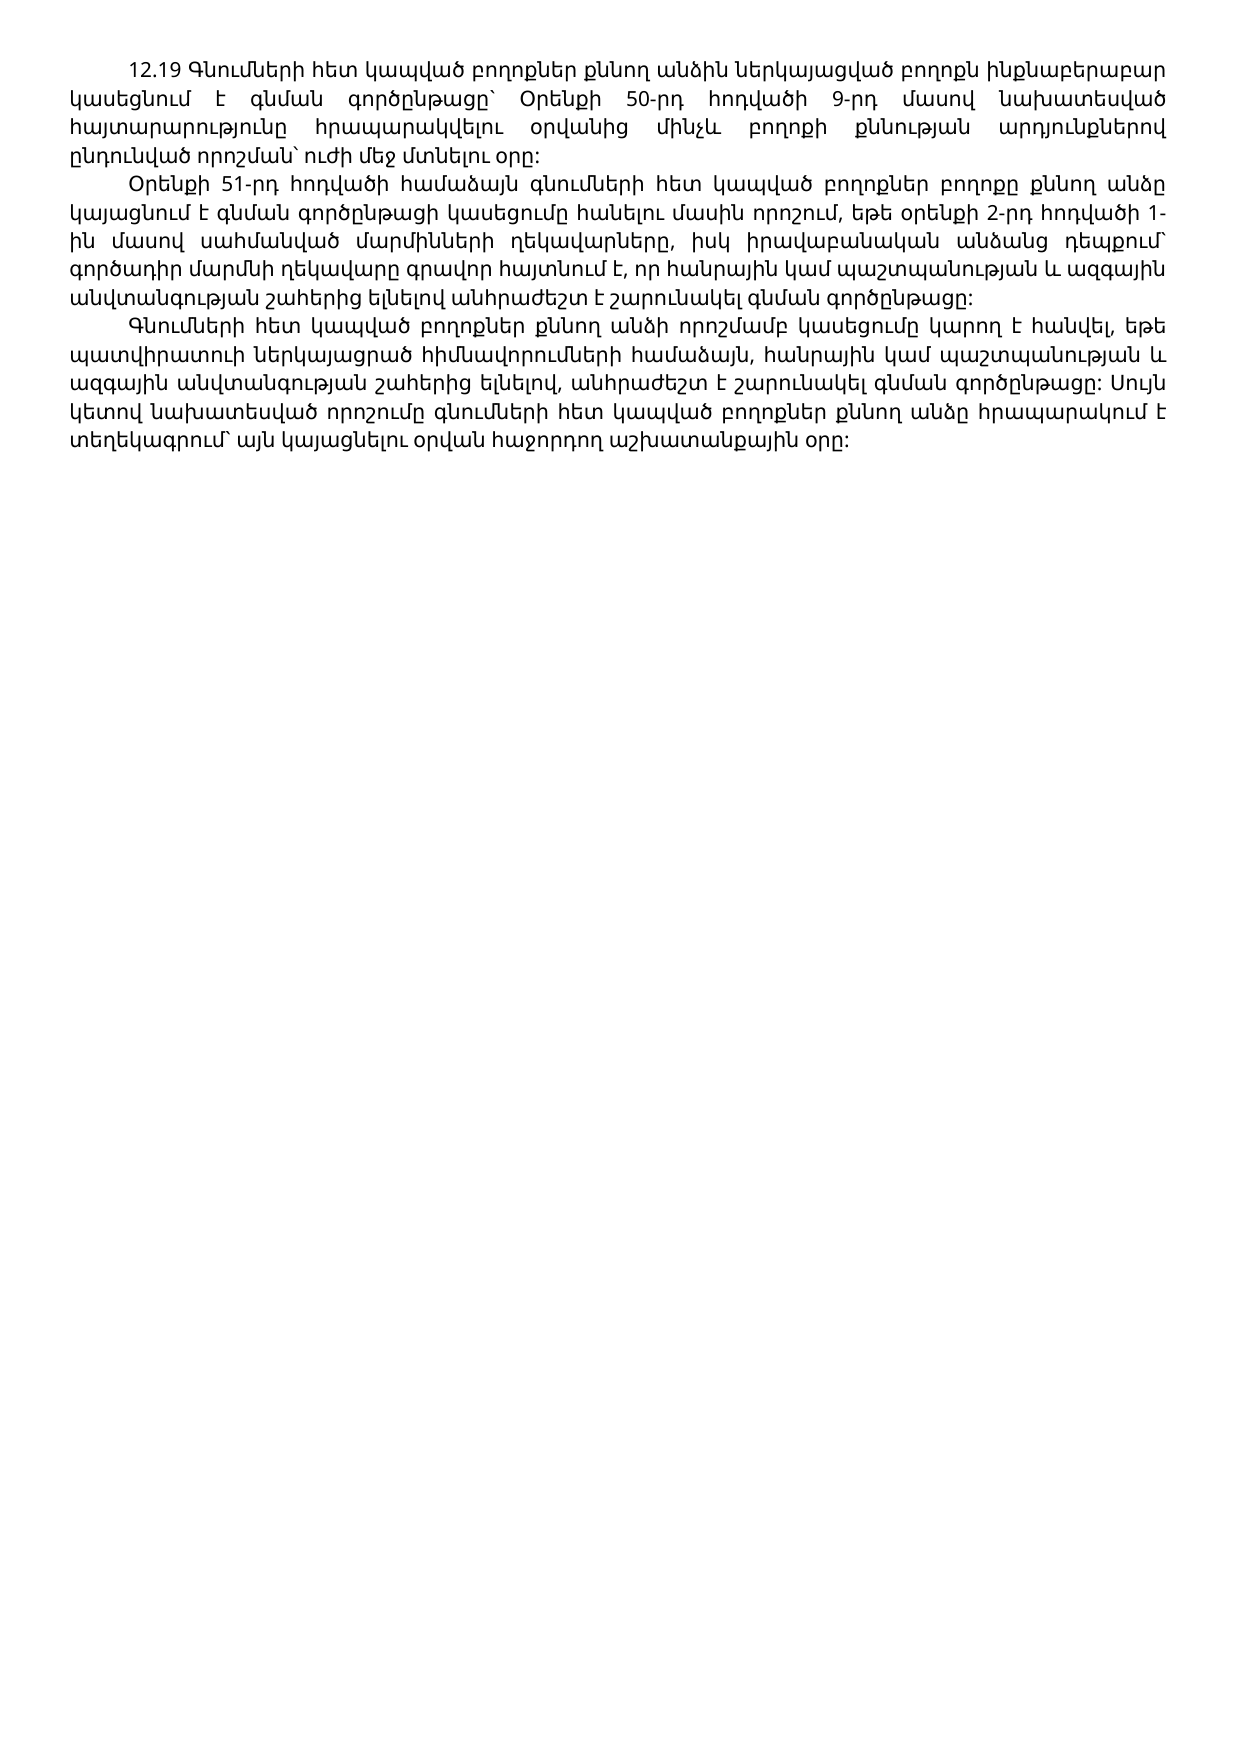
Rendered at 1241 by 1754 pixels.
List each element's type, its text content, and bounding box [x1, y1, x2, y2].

text Գնումների հետ կապված բողոքներ քննող անձի որոշմամբ կասեցումը կարող է հանվել, եթե պատվիրատուի ներկայացրած հիմնավորումների համաձայն, հանրային կամ պաշտպանության և ազգային անվտանգության շահերից ելնելով, անհրաժեշտ է շարունակել գնման գործընթացը: Սույն կետով նախատեսված որոշումը գնումների հետ կապված բողոքներ քննող անձը հրապարակում է տեղեկագրում` այն կայացնելու օրվան հաջորդող աշխատանքային օրը: [69, 311, 1166, 454]
text 12.19 Գնումների հետ կապված բողոքներ քննող անձին ներկայացված բողոքն ինքնաբերաբար կասեցնում է գնման գործընթացը` Օրենքի 50-րդ հոդվածի 9-րդ մասով նախատեսված հայտարարությունը հրապարակվելու օրվանից մինչև բողոքի քննության արդյունքներով ընդունված որոշման՝ ուժի մեջ մտնելու օրը: [69, 56, 1166, 169]
text Օրենքի 51-րդ հոդվածի համաձայն գնումների հետ կապված բողոքներ բողոքը քննող անձը կայացնում է գնման գործընթացի կասեցումը հանելու մասին որոշում, եթե օրենքի 2-րդ հոդվածի 1-ին մասով սահմանված մարմինների ղեկավարները, իսկ իրավաբանական անձանց դեպքում` գործադիր մարմնի ղեկավարը գրավոր հայտնում է, որ հանրային կամ պաշտպանության և ազգային անվտանգության շահերից ելնելով անհրաժեշտ է շարունակել գնման գործընթացը: [69, 169, 1166, 311]
